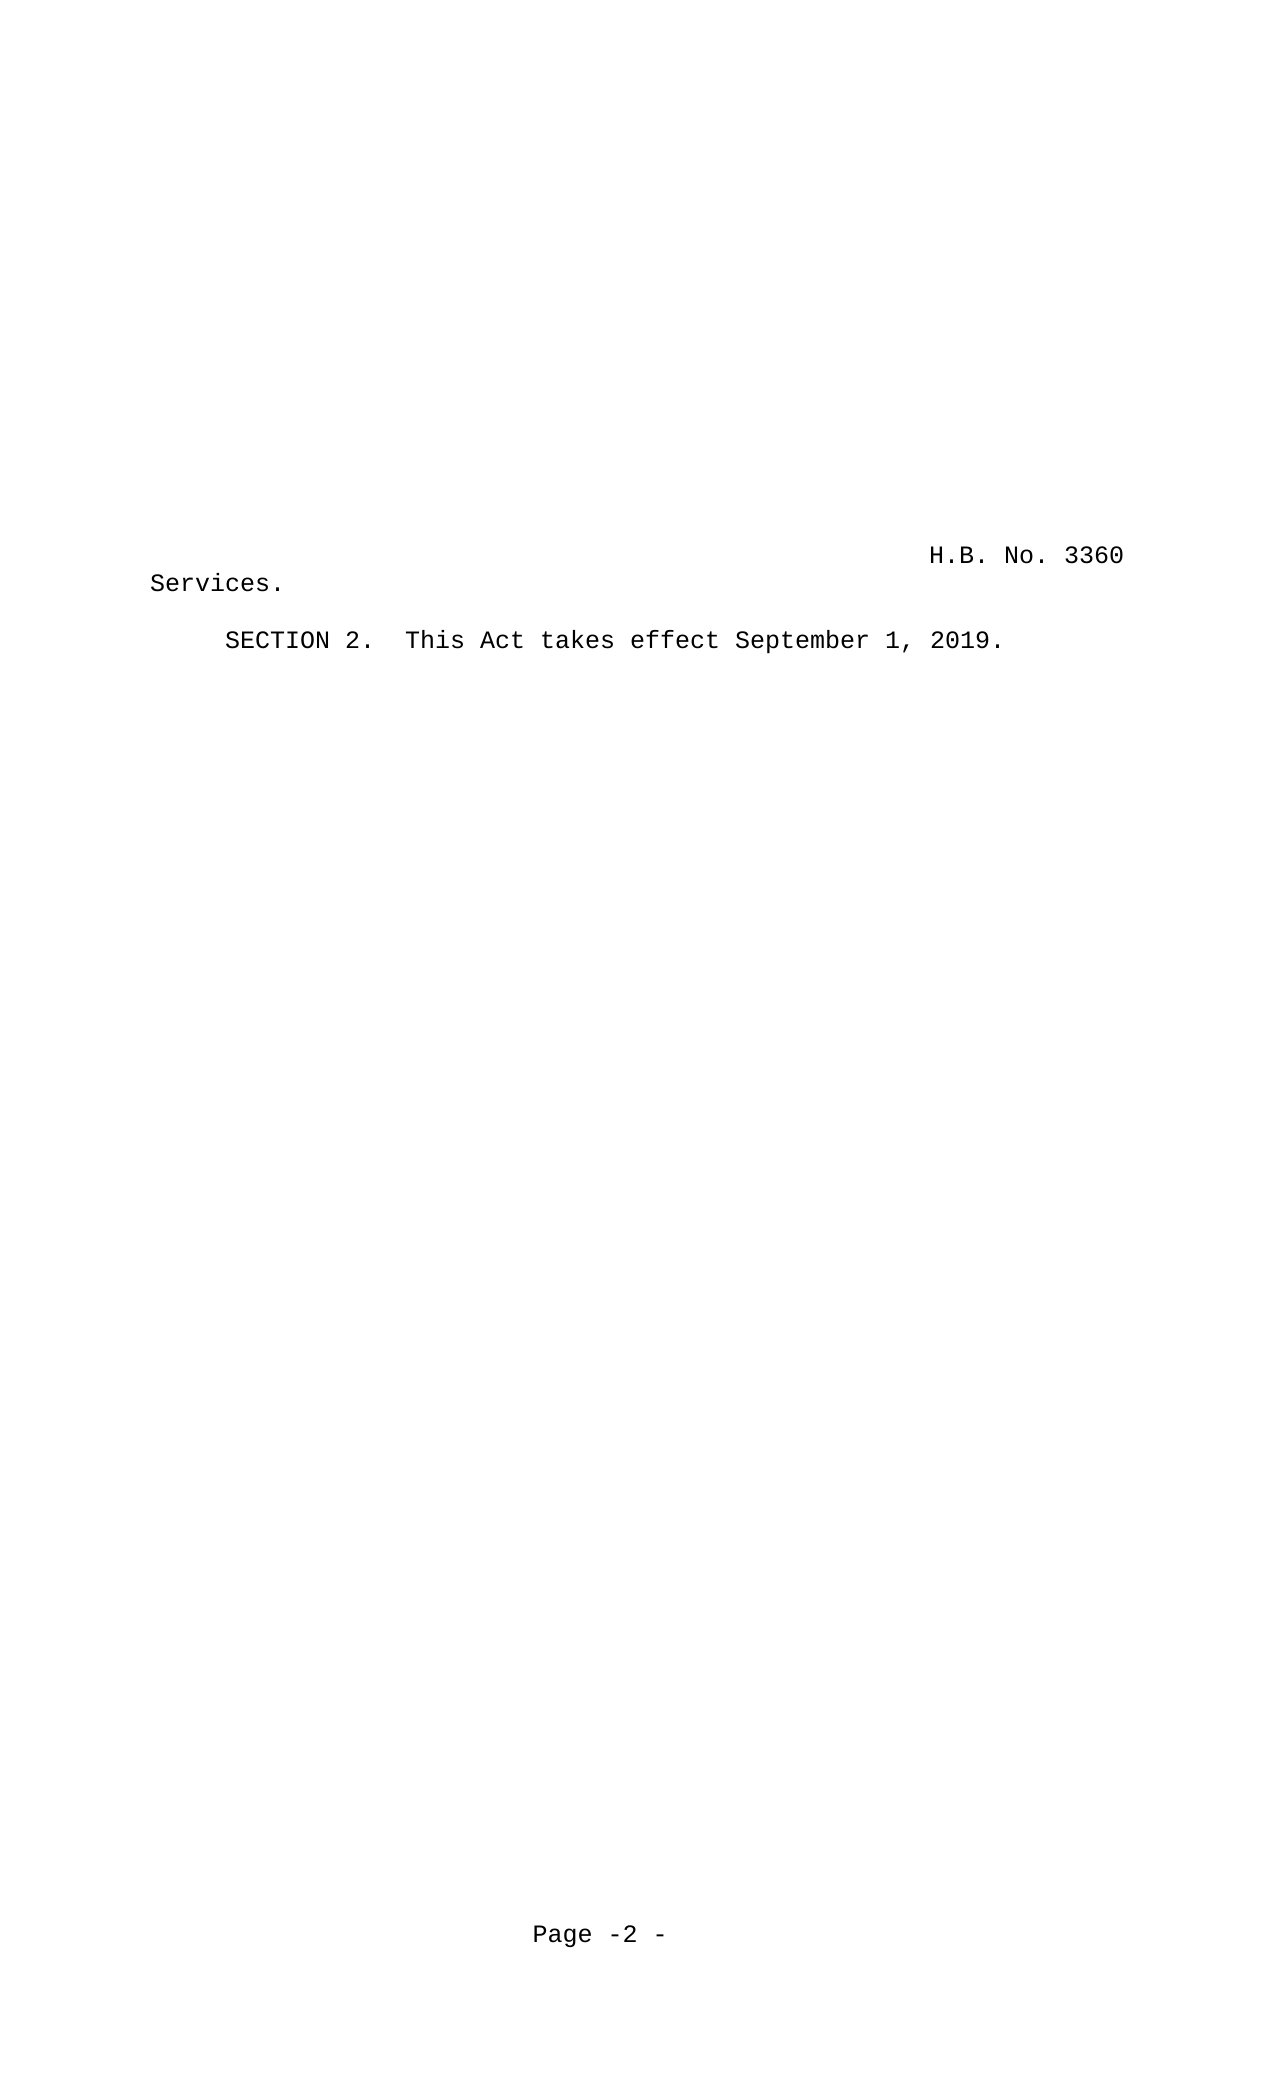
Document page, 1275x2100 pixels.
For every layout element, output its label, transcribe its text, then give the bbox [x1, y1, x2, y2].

text SECTION 2. This Act takes effect September 1, 2019. [150, 628, 1125, 656]
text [150, 571, 1125, 599]
